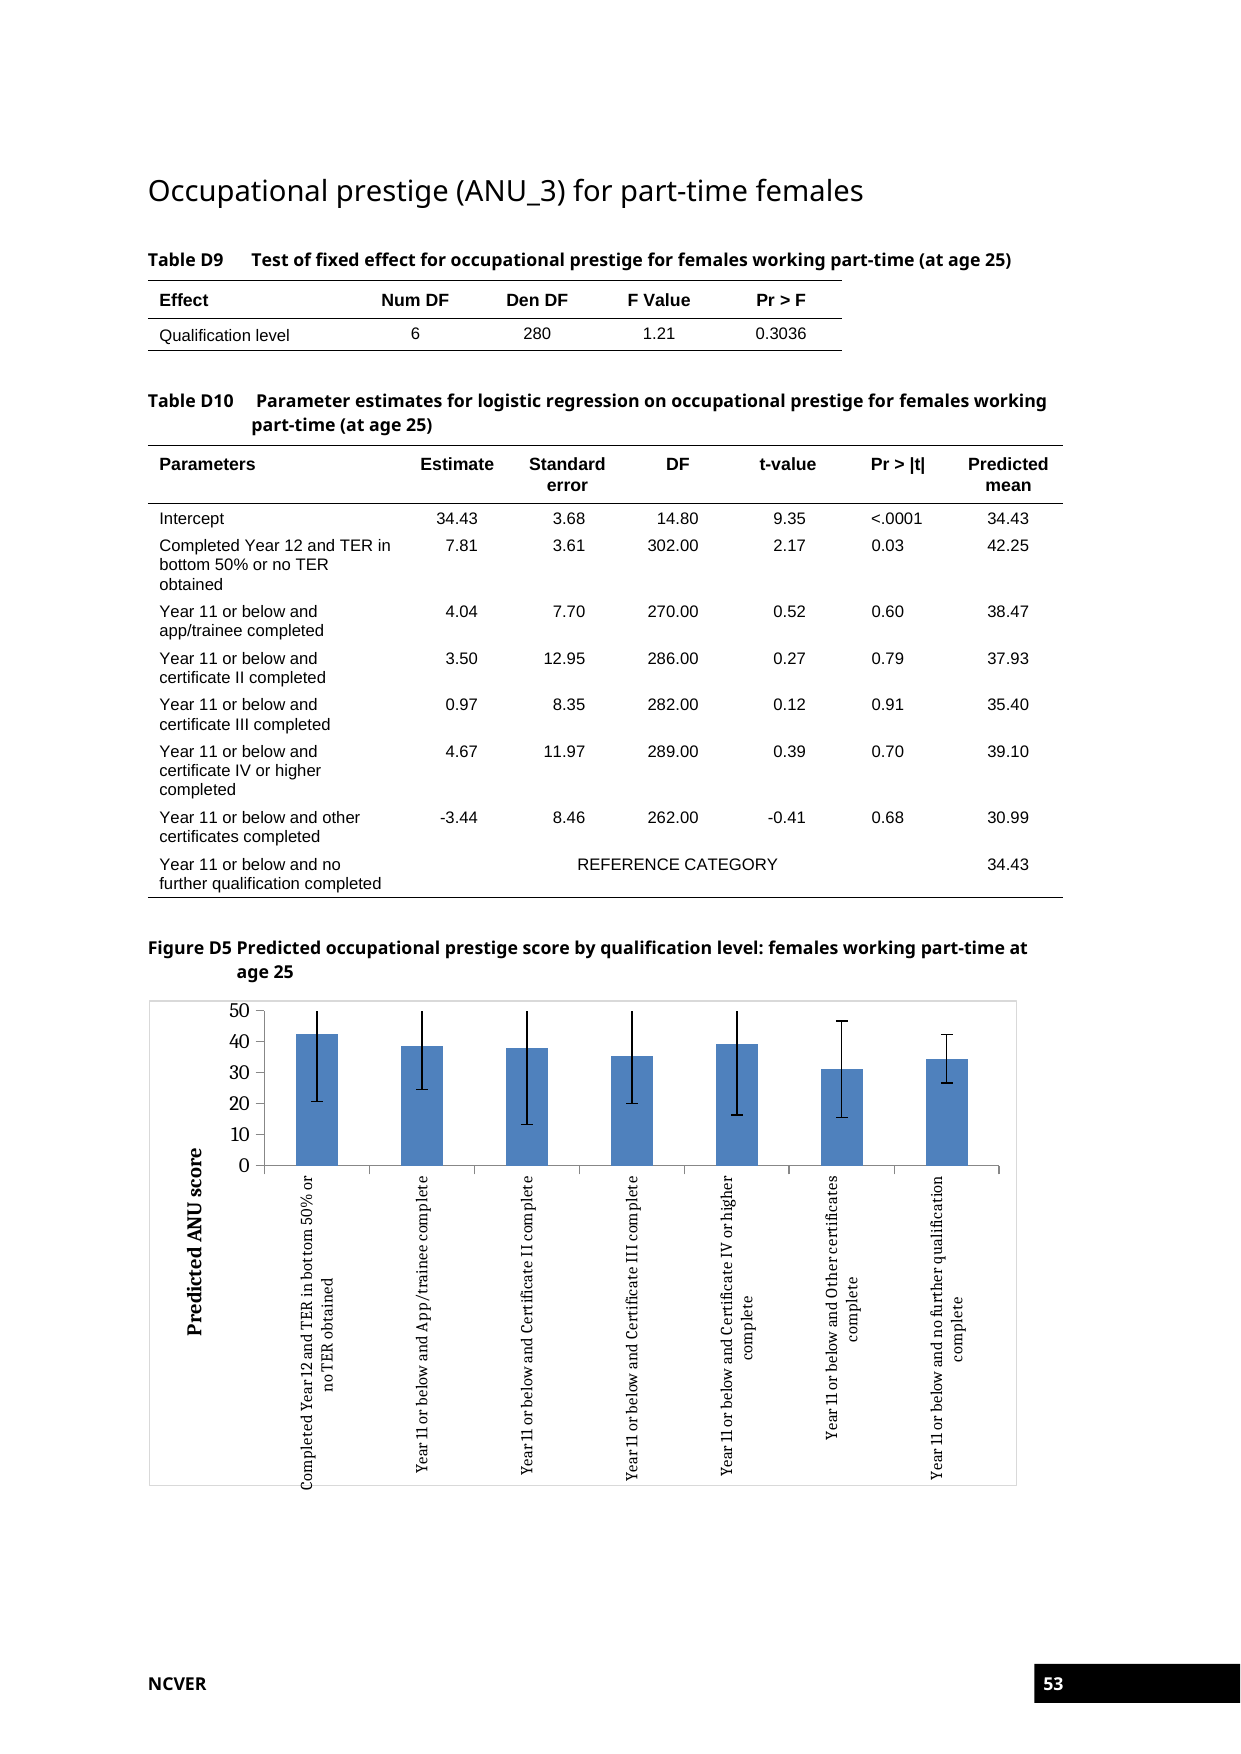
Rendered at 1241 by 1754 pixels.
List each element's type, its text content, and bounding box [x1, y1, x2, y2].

subtitle Occupational prestige (ANU_3) for part-time females [148, 170, 1101, 210]
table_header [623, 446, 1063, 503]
title Figure D5 Predicted occupational prestige score by qualification level: females working part-time at age 25 [148, 935, 1063, 984]
title Table D9 Test of fixed effect for occupational prestige for females working part-time (at age 25) [148, 248, 1063, 272]
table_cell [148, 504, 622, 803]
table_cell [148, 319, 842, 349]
title Table D10 Parameter estimates for logistic regression on occupational prestige for females working part-time (at age 25) [148, 388, 1063, 436]
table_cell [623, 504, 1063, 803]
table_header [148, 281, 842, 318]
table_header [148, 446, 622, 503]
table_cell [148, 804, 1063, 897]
